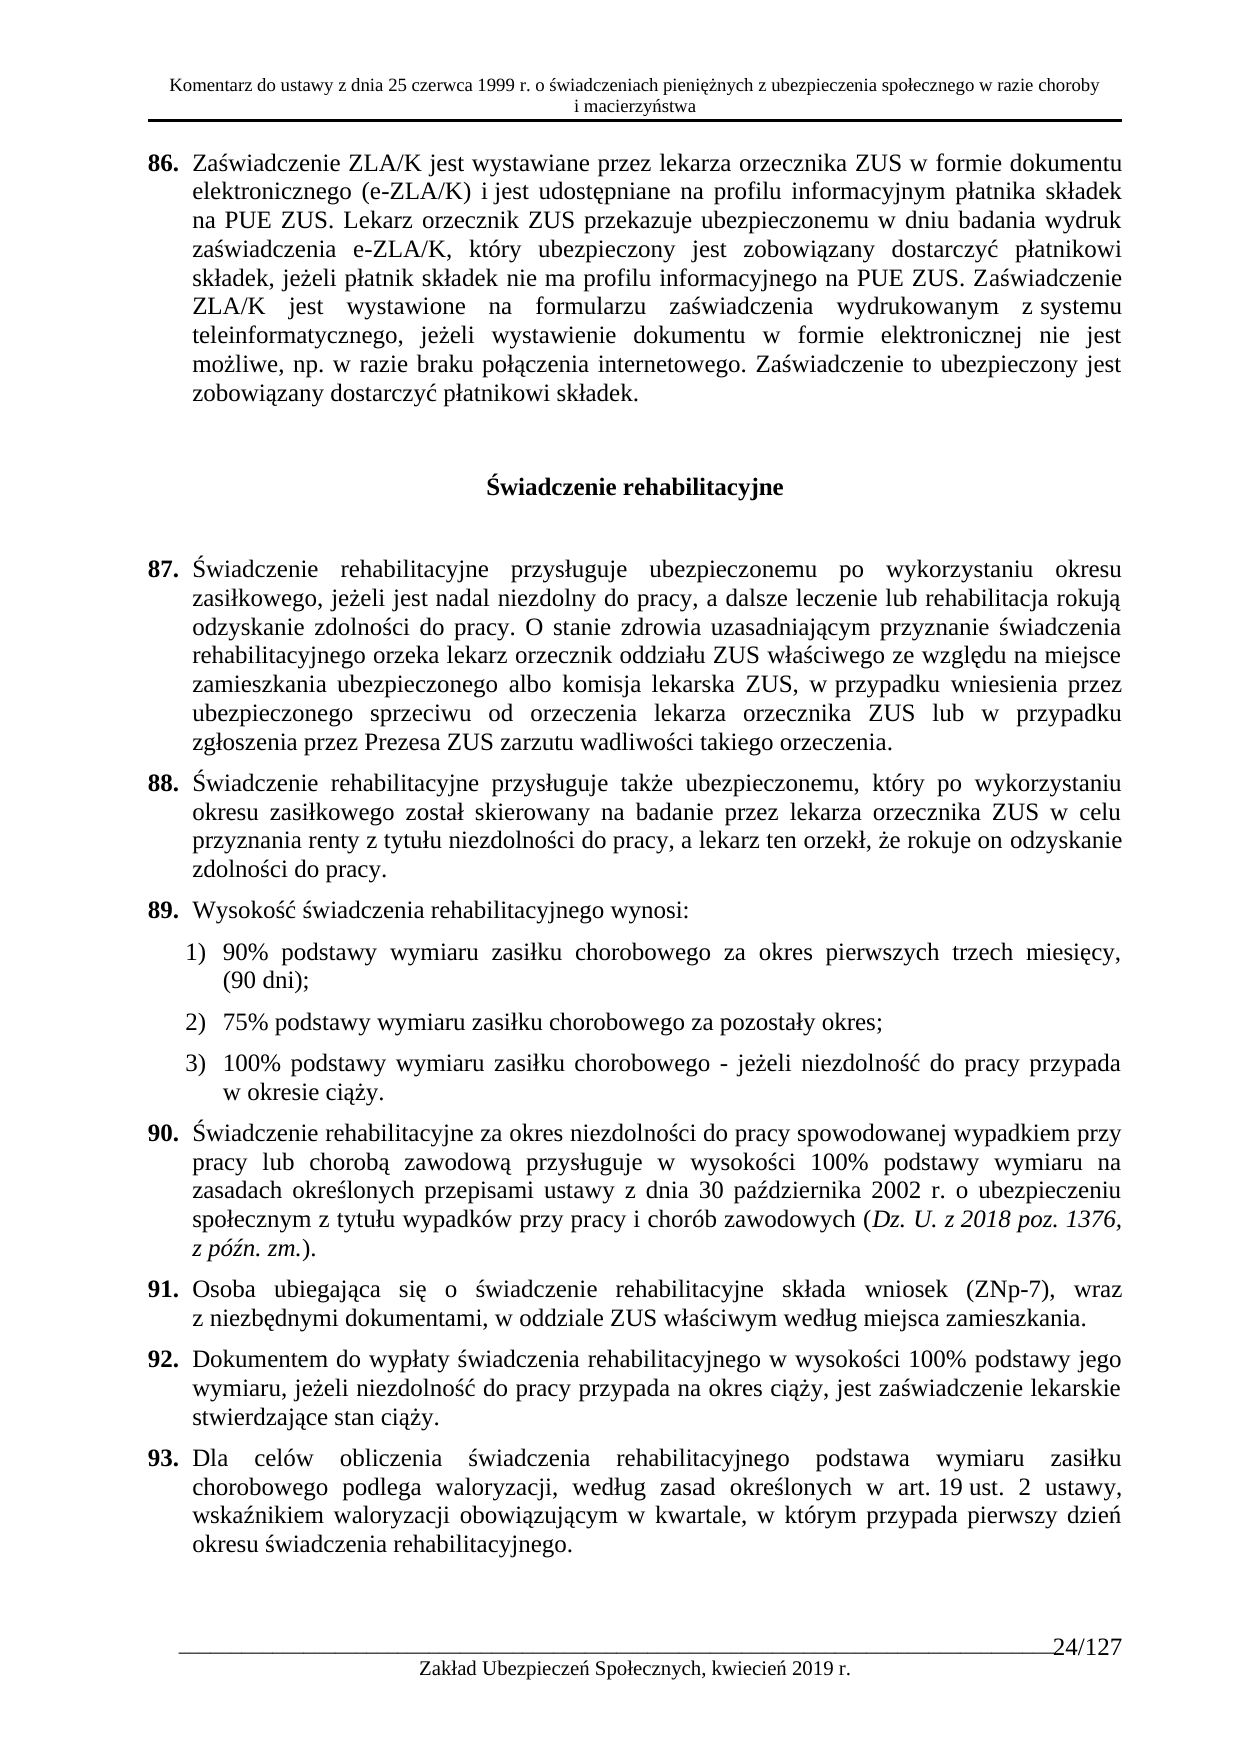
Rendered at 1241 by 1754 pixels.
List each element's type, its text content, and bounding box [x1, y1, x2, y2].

list Wysokość świadczenia rehabilitacyjnego wynosi: [148, 896, 1122, 924]
text Świadczenie rehabilitacyjne [148, 472, 1122, 501]
list Dokumentem do wypłaty świadczenia rehabilitacyjnego w wysokości 100% podstawy jego wymiaru, jeżeli niezdolność do pracy przypada na okres ciąży, jest zaświadczenie lekarskie stwierdzające stan ciąży. [148, 1344, 1122, 1431]
list 75% podstawy wymiaru zasiłku chorobowego za pozostały okres; [185, 1007, 1122, 1036]
list Świadczenie rehabilitacyjne za okres niezdolności do pracy spowodowanej wypadkiem przy pracy lub chorobą zawodową przysługuje w wysokości 100% podstawy wymiaru na zasadach określonych przepisami ustawy z dnia 30 października 2002 r. o ubezpieczeniu społecznym z tytułu wypadków przy pracy i chorób zawodowych (Dz. U. z 2018 poz. 1376, z późn. zm.). [148, 1118, 1122, 1262]
list Dla celów obliczenia świadczenia rehabilitacyjnego podstawa wymiaru zasiłku chorobowego podlega waloryzacji, według zasad określonych w art. 19 ust. 2 ustawy, wskaźnikiem waloryzacji obowiązującym w kwartale, w którym przypada pierwszy dzień okresu świadczenia rehabilitacyjnego. [148, 1443, 1122, 1558]
list Świadczenie rehabilitacyjne przysługuje ubezpieczonemu po wykorzystaniu okresu zasiłkowego, jeżeli jest nadal niezdolny do pracy, a dalsze leczenie lub rehabilitacja rokują odzyskanie zdolności do pracy. O stanie zdrowia uzasadniającym przyznanie świadczenia rehabilitacyjnego orzeka lekarz orzecznik oddziału ZUS właściwego ze względu na miejsce zamieszkania ubezpieczonego albo komisja lekarska ZUS, w przypadku wniesienia przez ubezpieczonego sprzeciwu od orzeczenia lekarza orzecznika ZUS lub w przypadku zgłoszenia przez Prezesa ZUS zarzutu wadliwości takiego orzeczenia. [148, 554, 1122, 756]
list Świadczenie rehabilitacyjne przysługuje także ubezpieczonemu, który po wykorzystaniu okresu zasiłkowego został skierowany na badanie przez lekarza orzecznika ZUS w celu przyznania renty z tytułu niezdolności do pracy, a lekarz ten orzekł, że rokuje on odzyskanie zdolności do pracy. [148, 768, 1122, 883]
list Osoba ubiegająca się o świadczenie rehabilitacyjne składa wniosek (ZNp-7), wraz z niezbędnymi dokumentami, w oddziale ZUS właściwym według miejsca zamieszkania. [148, 1274, 1122, 1332]
list 90% podstawy wymiaru zasiłku chorobowego za okres pierwszych trzech miesięcy, (90 dni); [185, 937, 1122, 994]
list Zaświadczenie ZLA/K jest wystawiane przez lekarza orzecznika ZUS w formie dokumentu elektronicznego (e-ZLA/K) i jest udostępniane na profilu informacyjnym płatnika składek na PUE ZUS. Lekarz orzecznik ZUS przekazuje ubezpieczonemu w dniu badania wydruk zaświadczenia e-ZLA/K, który ubezpieczony jest zobowiązany dostarczyć płatnikowi składek, jeżeli płatnik składek nie ma profilu informacyjnego na PUE ZUS. Zaświadczenie ZLA/K jest wystawione na formularzu zaświadczenia wydrukowanym z systemu teleinformatycznego, jeżeli wystawienie dokumentu w formie elektronicznej nie jest możliwe, np. w razie braku połączenia internetowego. Zaświadczenie to ubezpieczony jest zobowiązany dostarczyć płatnikowi składek. [148, 148, 1122, 406]
list 100% podstawy wymiaru zasiłku chorobowego - jeżeli niezdolność do pracy przypada w okresie ciąży. [185, 1048, 1122, 1106]
